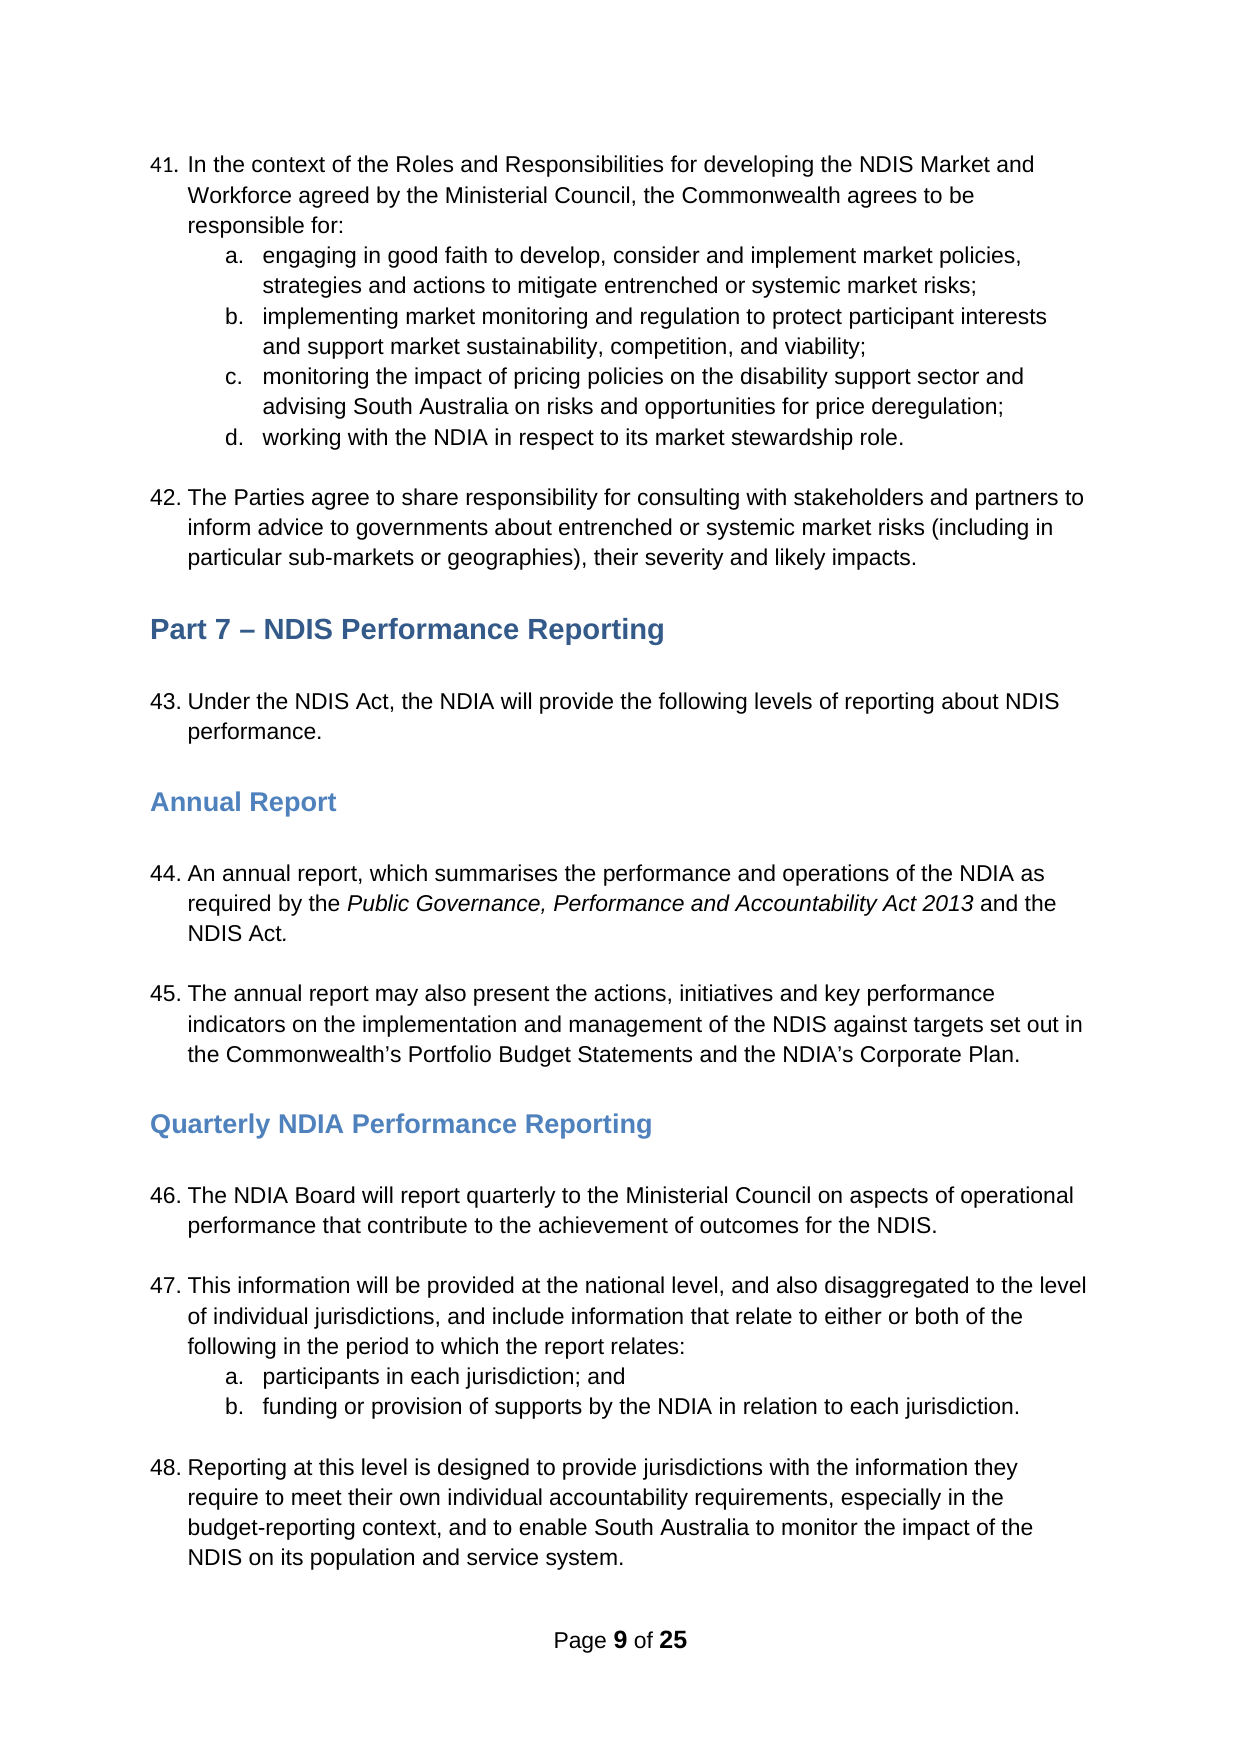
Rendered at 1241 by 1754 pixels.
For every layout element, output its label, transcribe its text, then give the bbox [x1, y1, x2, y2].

subtitle Quarterly NDIA Performance Reporting [150, 1108, 1090, 1140]
subtitle Part 7 – NDIS Performance Reporting [150, 612, 1090, 646]
list In the context of the Roles and Responsibilities for developing the NDIS Market and Workforce agreed by the Ministerial Council, the Commonwealth agrees to be responsible for: [150, 150, 1090, 238]
list The Parties agree to share responsibility for consulting with stakeholders and partners to inform advice to governments about entrenched or systemic market risks (including in particular sub-markets or geographies), their severity and likely impacts. [150, 484, 1090, 571]
list Under the NDIS Act, the NDIA will provide the following levels of reporting about NDIS performance. [150, 688, 1090, 745]
list working with the NDIA in respect to its market stewardship role. [225, 423, 1090, 450]
list participants in each jurisdiction; and [225, 1363, 1090, 1389]
list The annual report may also present the actions, initiatives and key performance indicators on the implementation and management of the NDIS against targets set out in the Commonwealth’s Portfolio Budget Statements and the NDIA’s Corporate Plan. [150, 980, 1090, 1067]
list funding or provision of supports by the NDIA in relation to each jurisdiction. [225, 1393, 1090, 1420]
list implementing market monitoring and regulation to protect participant interests and support market sustainability, competition, and viability; [225, 303, 1090, 359]
list This information will be provided at the national level, and also disaggregated to the level of individual jurisdictions, and include information that relate to either or both of the following in the period to which the report relates: [150, 1272, 1090, 1359]
list An annual report, which summarises the performance and operations of the NDIA as required by the Public Governance, Performance and Accountability Act 2013 and the NDIS Act. [150, 859, 1090, 946]
list The NDIA Board will report quarterly to the Ministerial Council on aspects of operational performance that contribute to the achievement of outcomes for the NDIS. [150, 1182, 1090, 1238]
list Reporting at this level is designed to provide jurisdictions with the information they require to meet their own individual accountability requirements, especially in the budget-reporting context, and to enable South Australia to monitor the impact of the NDIS on its population and service system. [150, 1454, 1090, 1571]
subtitle Annual Report [150, 786, 1090, 817]
list monitoring the impact of pricing policies on the disability support sector and advising South Australia on risks and opportunities for price deregulation; [225, 363, 1090, 420]
list engaging in good faith to develop, consider and implement market policies, strategies and actions to mitigate entrenched or systemic market risks; [225, 242, 1090, 299]
